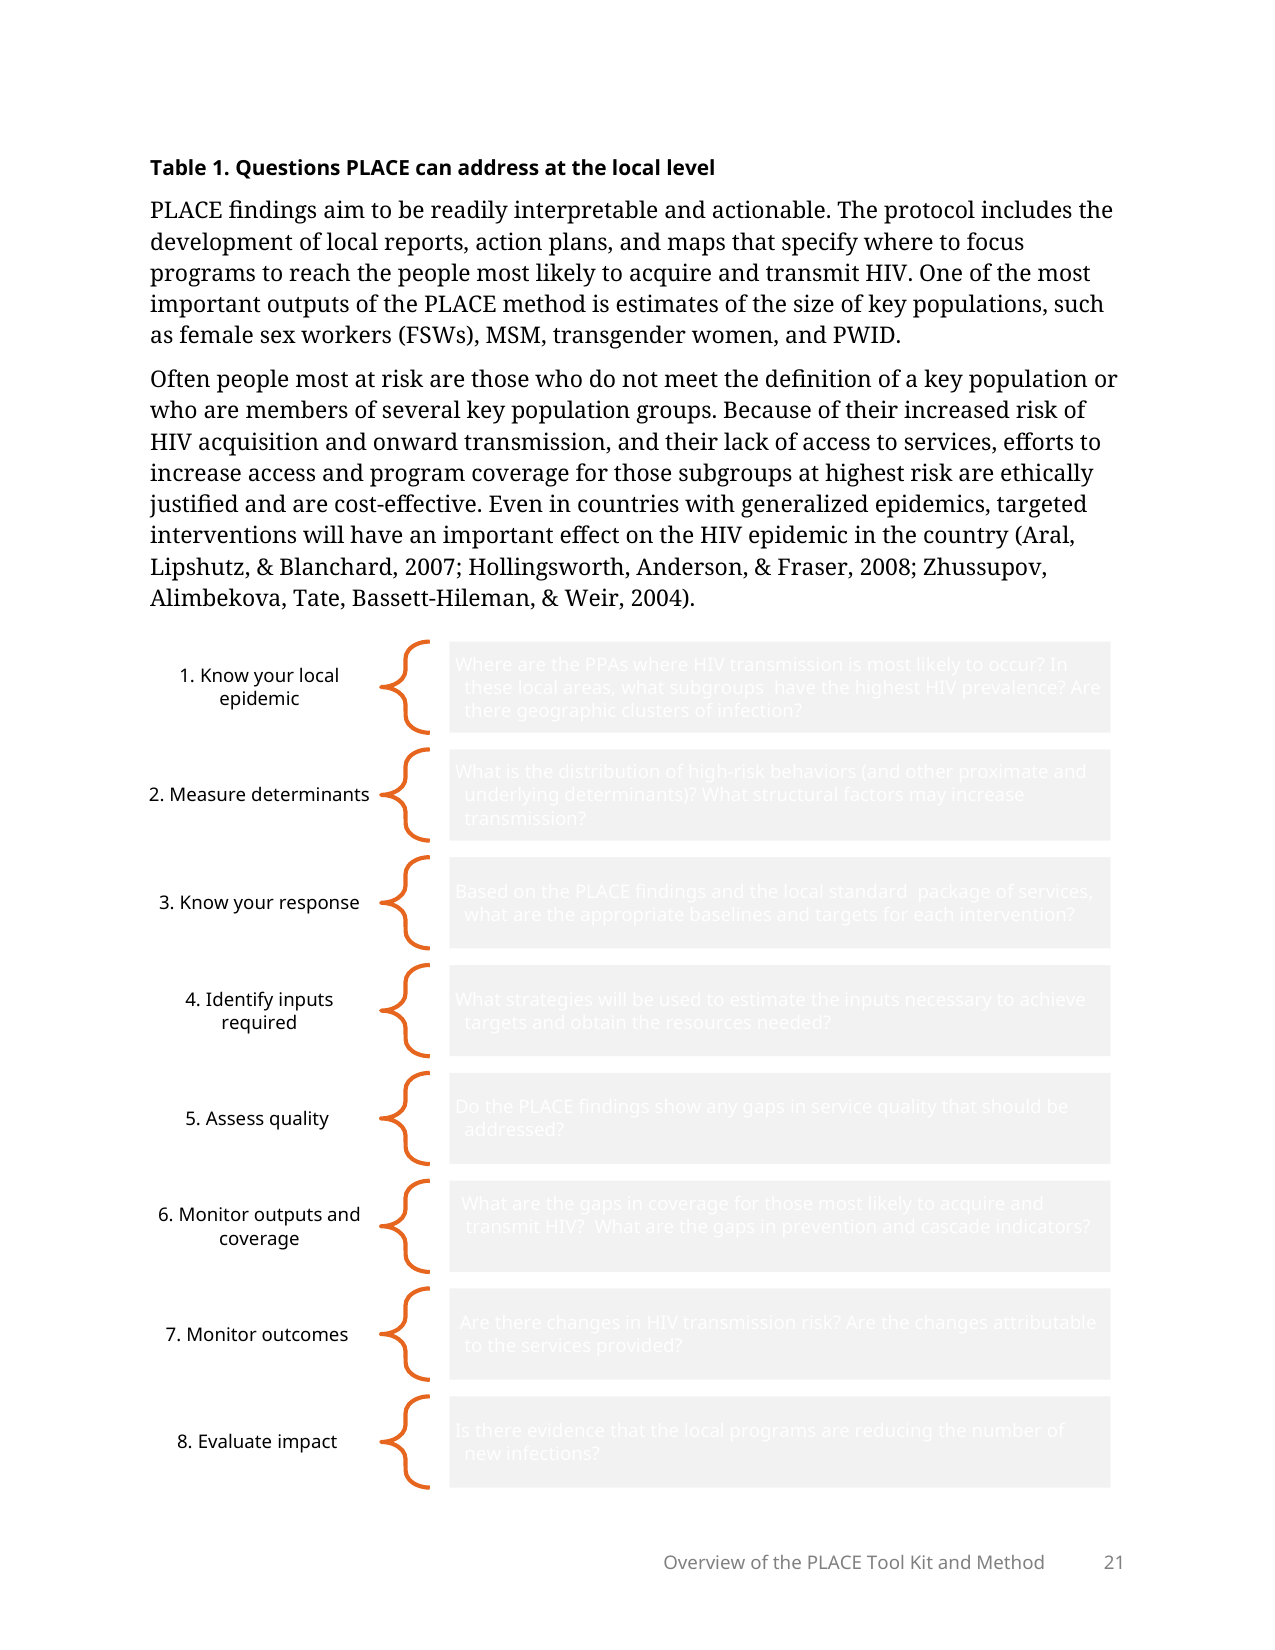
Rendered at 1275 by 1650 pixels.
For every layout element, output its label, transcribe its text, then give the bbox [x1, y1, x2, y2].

title Table 1. Questions PLACE can address at the local level [150, 150, 1125, 181]
text Often people most at risk are those who do not meet the definition of a key population or who are members of several key population groups. Because of their increased risk of HIV acquisition and onward transmission, and their lack of access to services, efforts to increase access and program coverage for those subgroups at highest risk are ethically justified and are cost-effective. Even in countries with generalized epidemics, targeted interventions will have an important effect on the HIV epidemic in the country (Aral, Lipshutz, & Blanchard, 2007; Hollingsworth, Anderson, & Fraser, 2008; Zhussupov, Alimbekova, Tate, Bassett-Hileman, & Weir, 2004). [150, 362, 1125, 612]
text PLACE findings aim to be readily interpretable and actionable. The protocol includes the development of local reports, action plans, and maps that specify where to focus programs to reach the people most likely to acquire and transmit HIV. One of the most important outputs of the PLACE method is estimates of the size of key populations, such as female sex workers (FSWs), MSM, transgender women, and PWID. [150, 194, 1125, 350]
